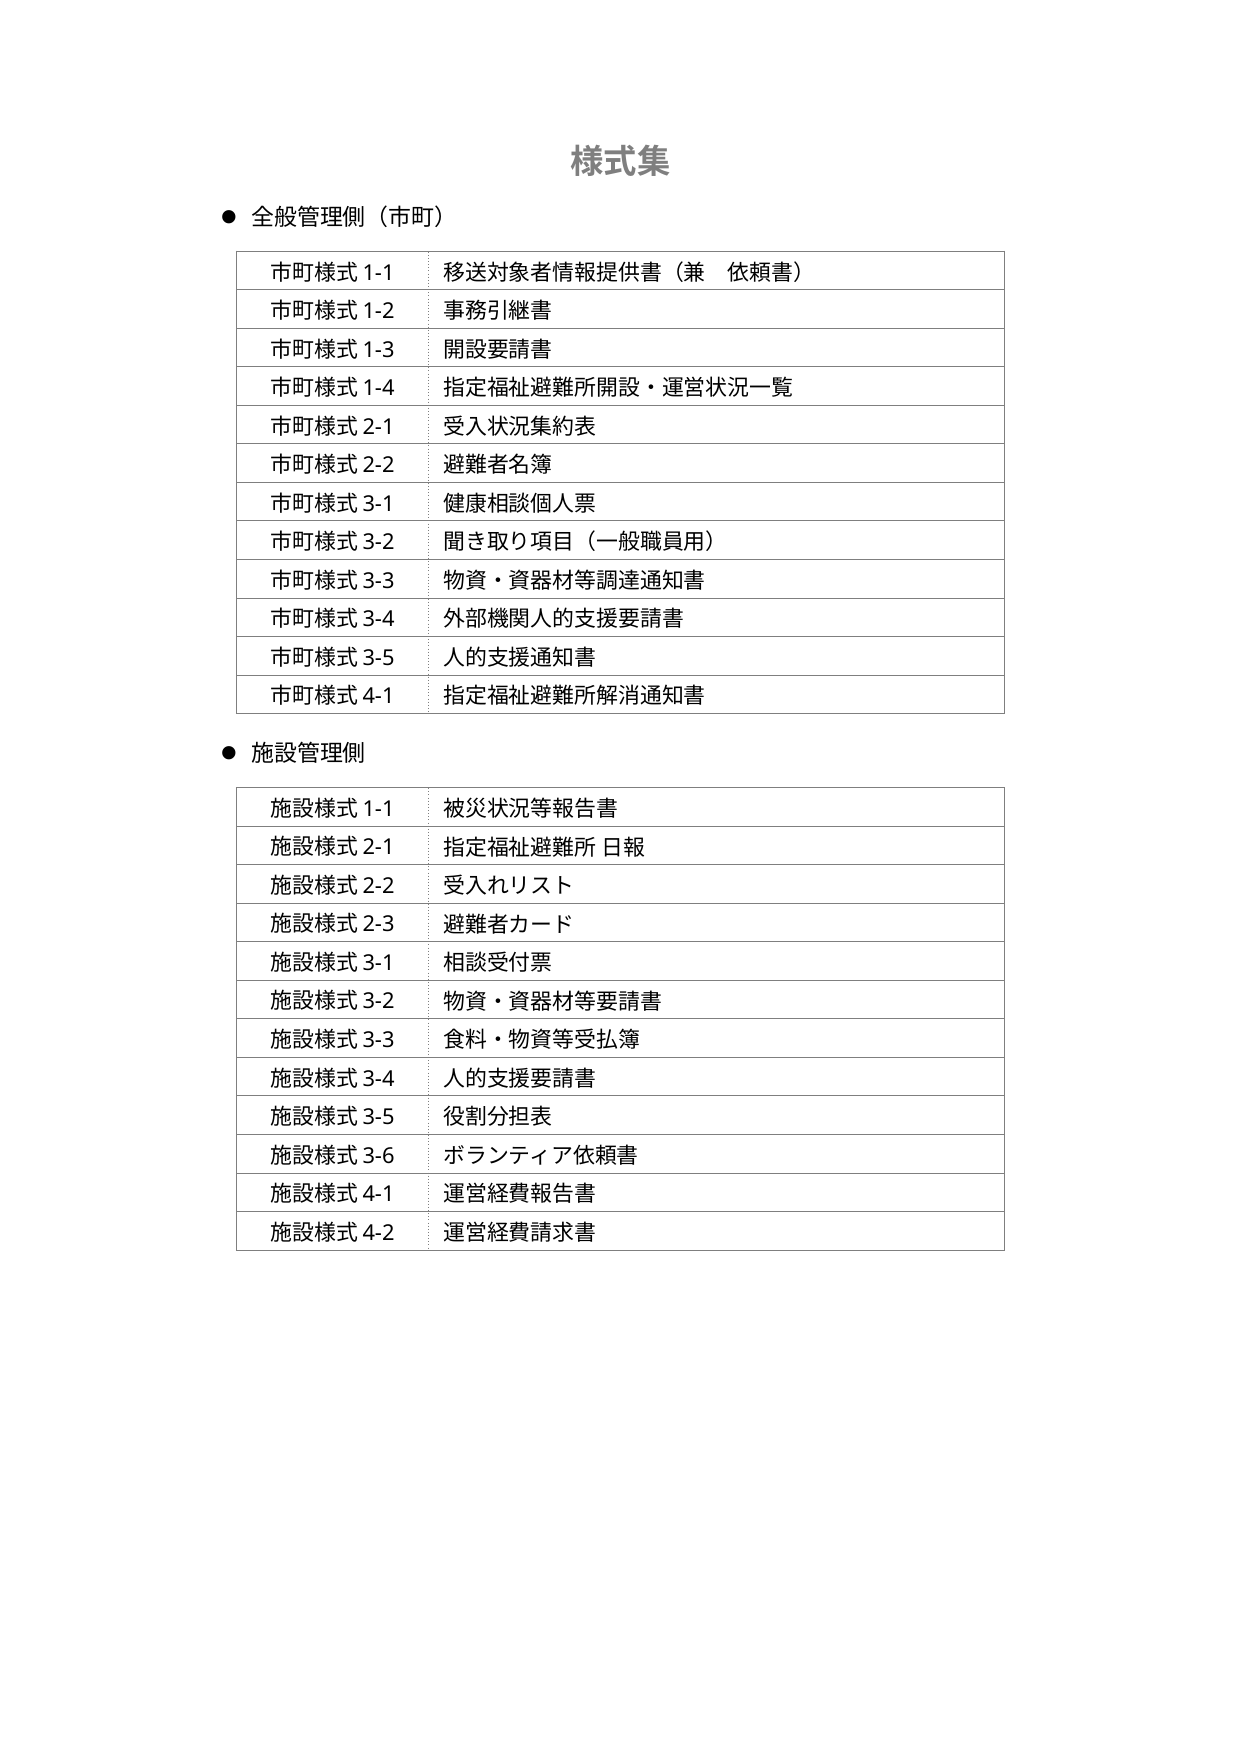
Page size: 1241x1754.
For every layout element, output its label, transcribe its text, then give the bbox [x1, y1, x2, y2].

table_cell 市町様式1-2 [237, 290, 428, 328]
table_cell 聞き取り項目（一般職員用） [428, 521, 1004, 559]
table_cell 施設様式3-6 [237, 1135, 428, 1172]
table_cell 人的支援通知書 [428, 637, 1004, 674]
table_cell 受入状況集約表 [428, 406, 1004, 443]
table_cell 役割分担表 [428, 1096, 1004, 1134]
table_cell 施設様式2-3 [237, 904, 428, 941]
table_cell 避難者名簿 [428, 444, 1004, 482]
table_cell 運営経費請求書 [428, 1212, 1004, 1249]
table_cell 施設様式3-2 [237, 981, 428, 1018]
table_cell 外部機関人的支援要請書 [428, 599, 1004, 636]
table_cell 施設様式3-4 [237, 1058, 428, 1095]
table_cell 指定福祉避難所解消通知書 [428, 676, 1004, 713]
table_cell 開設要請書 [428, 329, 1004, 366]
table_cell 人的支援要請書 [428, 1058, 1004, 1095]
table_cell 施設様式3-5 [237, 1096, 428, 1134]
table_cell 施設様式2-2 [237, 865, 428, 903]
table_cell 施設様式3-1 [237, 942, 428, 980]
text 様式集 [133, 122, 1107, 197]
table_cell 市町様式1-4 [237, 367, 428, 405]
table_cell 指定福祉避難所 日報 [428, 827, 1004, 864]
table_cell 健康相談個人票 [428, 483, 1004, 520]
table_cell 施設様式4-2 [237, 1212, 428, 1249]
table_cell 施設様式3-3 [237, 1019, 428, 1057]
table_cell 市町様式2-1 [237, 406, 428, 443]
table_cell 市町様式4-1 [237, 676, 428, 713]
table_cell 市町様式2-2 [237, 444, 428, 482]
table_cell 指定福祉避難所開設・運営状況一覧 [428, 367, 1004, 405]
table_header 被災状況等報告書 [428, 788, 1004, 826]
table_cell 施設様式4-1 [237, 1174, 428, 1211]
table_cell 市町様式1-3 [237, 329, 428, 366]
table_cell 市町様式3-5 [237, 637, 428, 674]
table_cell 避難者カード [428, 904, 1004, 941]
table_cell ボランティア依頼書 [428, 1135, 1004, 1172]
list 施設管理側 [220, 733, 1107, 770]
table_cell 物資・資器材等調達通知書 [428, 560, 1004, 597]
table_cell 市町様式3-1 [237, 483, 428, 520]
table_cell 市町様式3-2 [237, 521, 428, 559]
table_header 施設様式1-1 [237, 788, 428, 826]
table_header 市町様式1-1 [237, 252, 428, 289]
table_header 移送対象者情報提供書（兼 依頼書） [428, 252, 1004, 289]
table_cell 物資・資器材等要請書 [428, 981, 1004, 1018]
table_cell 市町様式3-4 [237, 599, 428, 636]
table_cell 食料・物資等受払簿 [428, 1019, 1004, 1057]
table_cell 事務引継書 [428, 290, 1004, 328]
table_cell 相談受付票 [428, 942, 1004, 980]
list 全般管理側（市町） [220, 197, 1107, 234]
table_cell 市町様式3-3 [237, 560, 428, 597]
table_cell 施設様式2-1 [237, 827, 428, 864]
table_cell 運営経費報告書 [428, 1174, 1004, 1211]
table_cell 受入れリスト [428, 865, 1004, 903]
